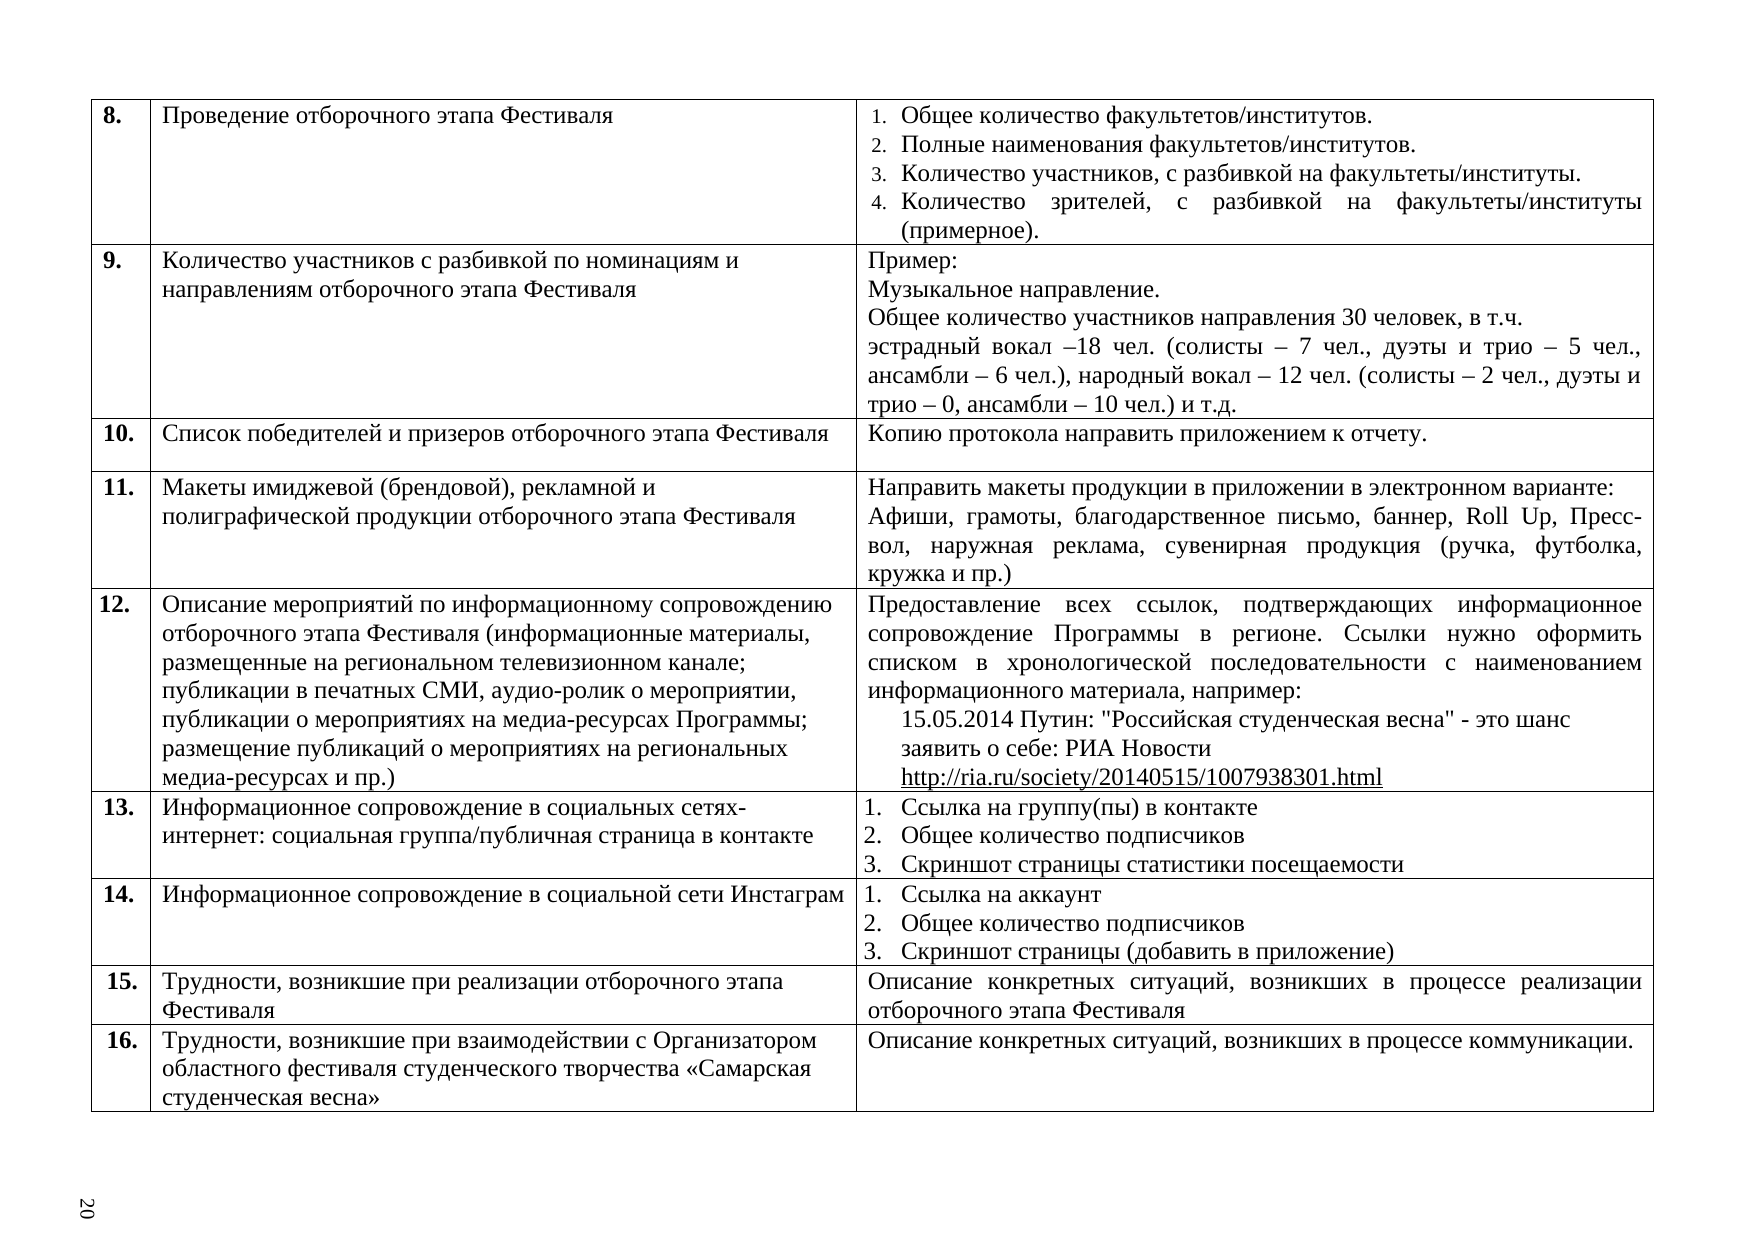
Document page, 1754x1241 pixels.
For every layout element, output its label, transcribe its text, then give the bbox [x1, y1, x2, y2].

table_cell Ссылка на аккаунт Общее количество подписчиков Скриншот страницы (добавить в приложение) [857, 879, 1653, 965]
table_cell Копию протокола направить приложением к отчету. [857, 419, 1653, 471]
table_cell Макеты имиджевой (брендовой), рекламной и полиграфической продукции отборочного этапа Фестиваля [151, 472, 856, 588]
table_cell Пример: Музыкальное направление. Общее количество участников направления 30 человек, в т.ч. эстрадный вокал –18 чел. (солисты – 7 чел., дуэты и трио – 5 чел., ансамбли – 6 чел.), народный вокал – 12 чел. (солисты – 2 чел., дуэты и трио – 0, ансамбли – 10 чел.) и т.д. [857, 245, 1653, 417]
table_cell Предоставление всех ссылок, подтверждающих информационное сопровождение Программы в регионе. Ссылки нужно оформить списком в хронологической последовательности с наименованием информационного материала, например: 15.05.2014 Путин: "Российская студенческая весна" - это шанс заявить о себе: РИА Новости http://ria.ru/society/20140515/1007938301.html [857, 589, 1653, 791]
table_cell Информационное сопровождение в социальных сетях-интернет: социальная группа/публичная страница в контакте [151, 792, 856, 878]
table_cell [92, 419, 150, 471]
table_cell [92, 1025, 150, 1111]
table_cell Количество участников с разбивкой по номинациям и направлениям отборочного этапа Фестиваля [151, 245, 856, 417]
table_cell Трудности, возникшие при реализации отборочного этапа Фестиваля [151, 966, 856, 1024]
table_cell Информационное сопровождение в социальной сети Инстаграм [151, 879, 856, 965]
table_cell Проведение отборочного этапа Фестиваля [151, 100, 856, 244]
table_cell Описание мероприятий по информационному сопровождению отборочного этапа Фестиваля (информационные материалы, размещенные на региональном телевизионном канале; публикации в печатных СМИ, аудио-ролик о мероприятии, публикации о мероприятиях на медиа-ресурсах Программы; размещение публикаций о мероприятиях на региональных медиа-ресурсах и пр.) [151, 589, 856, 791]
table_cell [92, 792, 150, 878]
table_cell [92, 589, 150, 791]
table_cell [92, 245, 150, 417]
table_cell Направить макеты продукции в приложении в электронном варианте: Афиши, грамоты, благодарственное письмо, баннер, Roll Up, Пресс-вол, наружная реклама, сувенирная продукция (ручка, футболка, кружка и пр.) [857, 472, 1653, 588]
table_cell Общее количество факультетов/институтов. Полные наименования факультетов/институтов. Количество участников, с разбивкой на факультеты/институты. Количество зрителей, с разбивкой на факультеты/институты (примерное). [857, 100, 1653, 244]
table_cell [92, 472, 150, 588]
table_cell Трудности, возникшие при взаимодействии с Организатором областного фестиваля студенческого творчества «Самарская студенческая весна» [151, 1025, 856, 1111]
table_cell [92, 966, 150, 1024]
table_cell [92, 879, 150, 965]
table_cell Описание конкретных ситуаций, возникших в процессе реализации отборочного этапа Фестиваля [857, 966, 1653, 1024]
table_cell [92, 100, 150, 244]
table_cell Ссылка на группу(пы) в контакте Общее количество подписчиков Скриншот страницы статистики посещаемости [857, 792, 1653, 878]
table_cell Описание конкретных ситуаций, возникших в процессе коммуникации. [857, 1025, 1653, 1111]
table_cell Список победителей и призеров отборочного этапа Фестиваля [151, 419, 856, 471]
